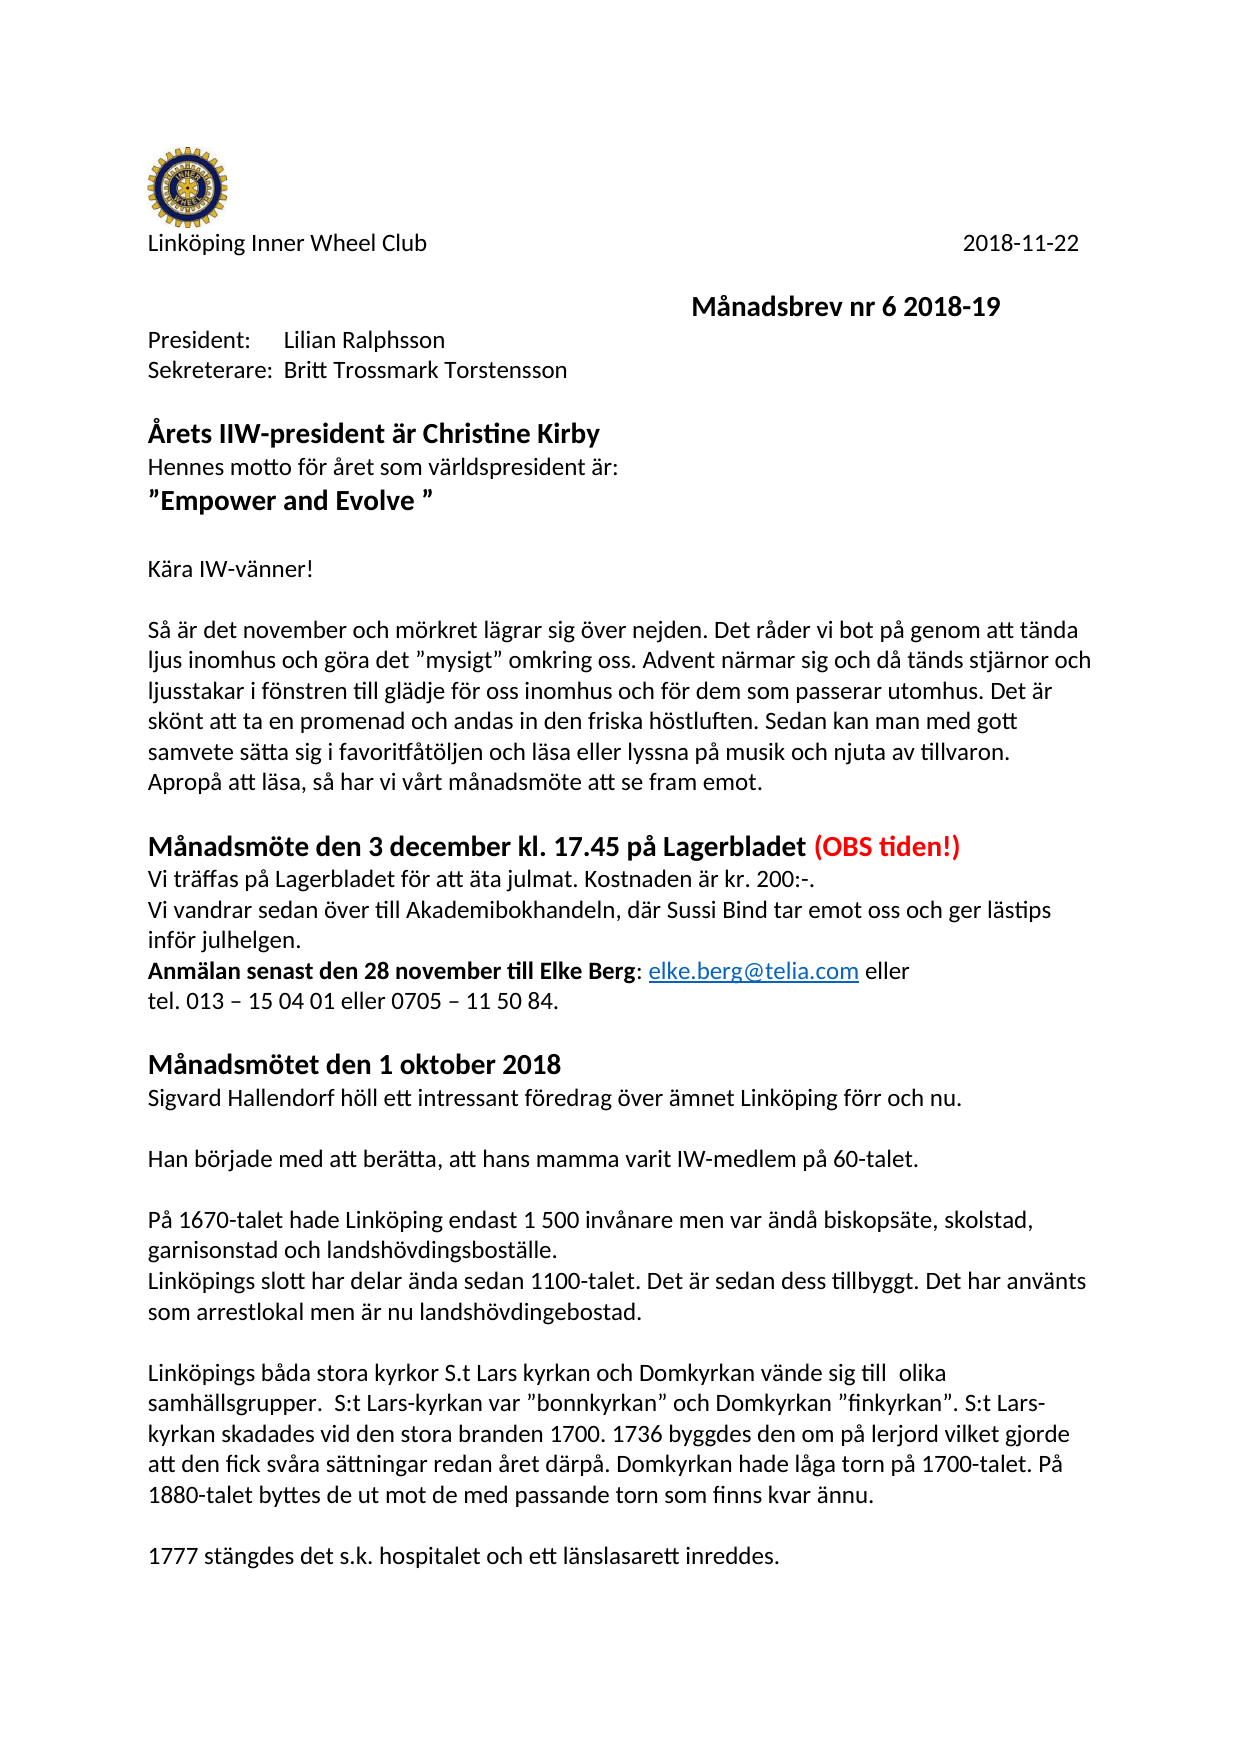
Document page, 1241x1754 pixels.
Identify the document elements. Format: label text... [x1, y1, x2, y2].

text Sekreterare: Britt Trossmark Torstensson [148, 354, 1093, 385]
text Vi träffas på Lagerbladet för att äta julmat. Kostnaden är kr. 200:-. [148, 863, 1093, 894]
text Sigvard Hallendorf höll ett intressant föredrag över ämnet Linköping förr och nu. [148, 1082, 1093, 1112]
text Årets IIW-president är Christine Kirby [148, 416, 1093, 451]
picture [147, 147, 228, 228]
text Linköpings slott har delar ända sedan 1100-talet. Det är sedan dess tillbyggt. Det har använts som arrestlokal men är nu landshövdingebostad. [148, 1265, 1093, 1326]
text Hennes motto för året som världspresident är: [148, 451, 1093, 482]
text Månadsmötet den 1 oktober 2018 [148, 1046, 1093, 1082]
text President: Lilian Ralphsson [148, 324, 1093, 354]
text På 1670-talet hade Linköping endast 1 500 invånare men var ändå biskopsäte, skolstad, garnisonstad och landshövdingsboställe. [148, 1204, 1093, 1265]
text Linköping Inner Wheel Club 2018-11-22 [148, 227, 1093, 258]
text Linköpings båda stora kyrkor S.t Lars kyrkan och Domkyrkan vände sig till olika samhällsgrupper. S:t Lars-kyrkan var ”bonnkyrkan” och Domkyrkan ”finkyrkan”. S:t Lars-kyrkan skadades vid den stora branden 1700. 1736 byggdes den om på lerjord vilket gjorde att den fick svåra sättningar redan året därpå. Domkyrkan hade låga torn på 1700-talet. På 1880-talet byttes de ut mot de med passande torn som finns kvar ännu. [148, 1357, 1093, 1509]
text ”Empower and Evolve ” [148, 482, 1093, 517]
text Vi vandrar sedan över till Akademibokhandeln, där Sussi Bind tar emot oss och ger lästips inför julhelgen. [148, 894, 1093, 955]
text tel. 013 – 15 04 01 eller 0705 – 11 50 84. [148, 985, 1093, 1016]
text Apropå att läsa, så har vi vårt månadsmöte att se fram emot. [148, 767, 1093, 797]
text 1777 stängdes det s.k. hospitalet och ett länslasarett inreddes. [148, 1540, 1093, 1570]
text Han började med att berätta, att hans mamma varit IW-medlem på 60-talet. [148, 1143, 1093, 1173]
text Anmälan senast den 28 november till Elke Berg: elke.berg@telia.com eller [148, 955, 1093, 985]
text Kära IW-vänner! [148, 553, 1093, 583]
text Månadsbrev nr 6 2018-19 [148, 288, 1093, 324]
text Månadsmöte den 3 december kl. 17.45 på Lagerbladet (OBS tiden!) [148, 828, 1093, 863]
text Så är det november och mörkret lägrar sig över nejden. Det råder vi bot på genom att tända ljus inomhus och göra det ”mysigt” omkring oss. Advent närmar sig och då tänds stjärnor och ljusstakar i fönstren till glädje för oss inomhus och för dem som passerar utomhus. Det är skönt att ta en promenad och andas in den friska höstluften. Sedan kan man med gott samvete sätta sig i favoritfåtöljen och läsa eller lyssna på musik och njuta av tillvaron. [148, 614, 1093, 767]
